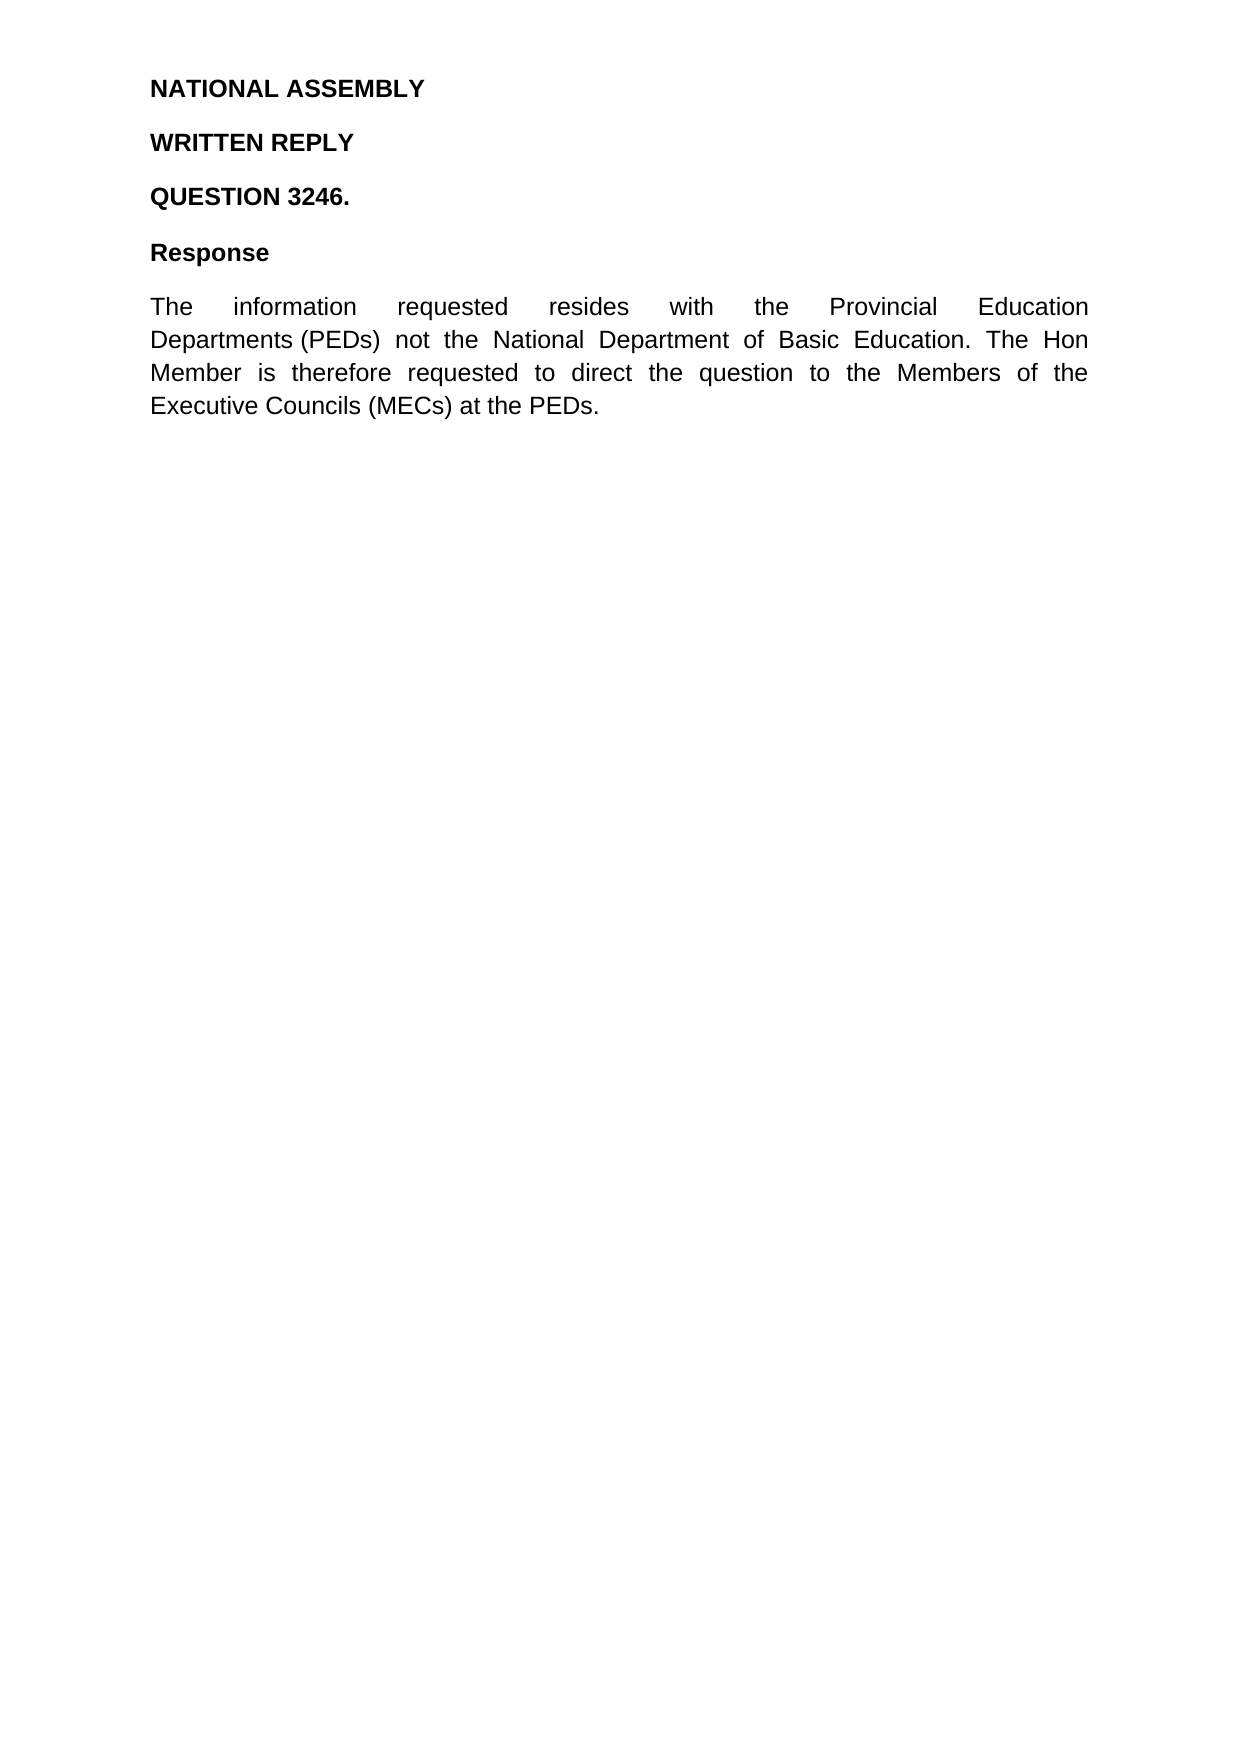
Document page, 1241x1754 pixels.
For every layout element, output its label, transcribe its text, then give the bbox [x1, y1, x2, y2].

text The information requested resides with the Provincial Education Departments (PEDs) not the National Department of Basic Education. The Hon Member is therefore requested to direct the question to the Members of the Executive Councils (MECs) at the PEDs. [150, 292, 1090, 420]
text Response [150, 238, 1090, 267]
